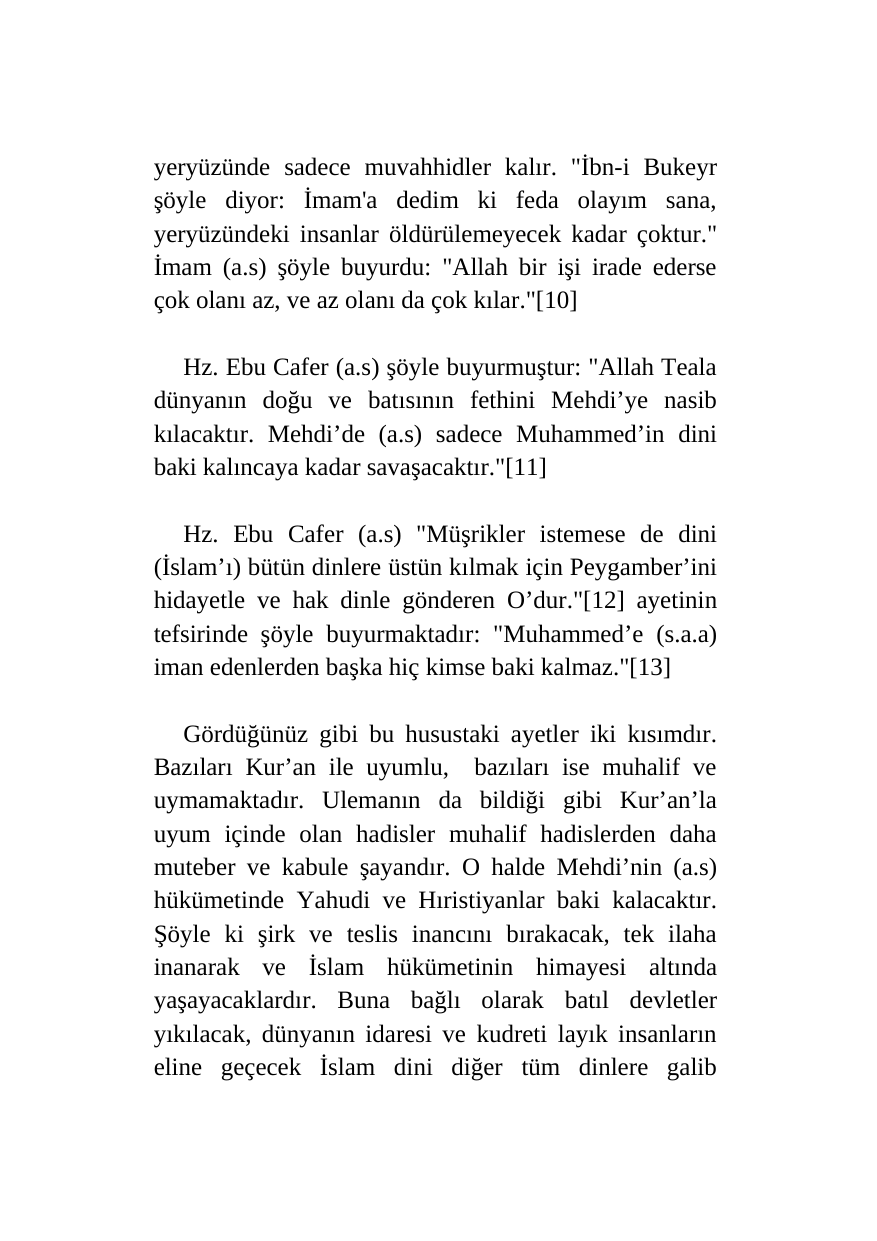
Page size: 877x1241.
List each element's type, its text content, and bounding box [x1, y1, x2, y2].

text Hz. Ebu Cafer (a.s) şöyle buyurmuştur: "Allah Teala dünyanın doğu ve batısının fethini Mehdi’ye nasib kılacaktır. Mehdi’de (a.s) sadece Muhammed’in dini baki kalıncaya kadar savaşacaktır."[11] [153, 348, 717, 481]
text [153, 714, 717, 1081]
text Hz. Ebu Cafer (a.s) "Müşrikler istemese de dini (İslam’ı) bütün dinlere üstün kılmak için Peygamber’ini hidayetle ve hak dinle gönderen O’dur."[12] ayetinin tefsirinde şöyle buyurmaktadır: "Muhammed’e (s.a.a) iman edenlerden başka hiç kimse baki kalmaz."[13] [153, 514, 717, 681]
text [153, 148, 717, 314]
